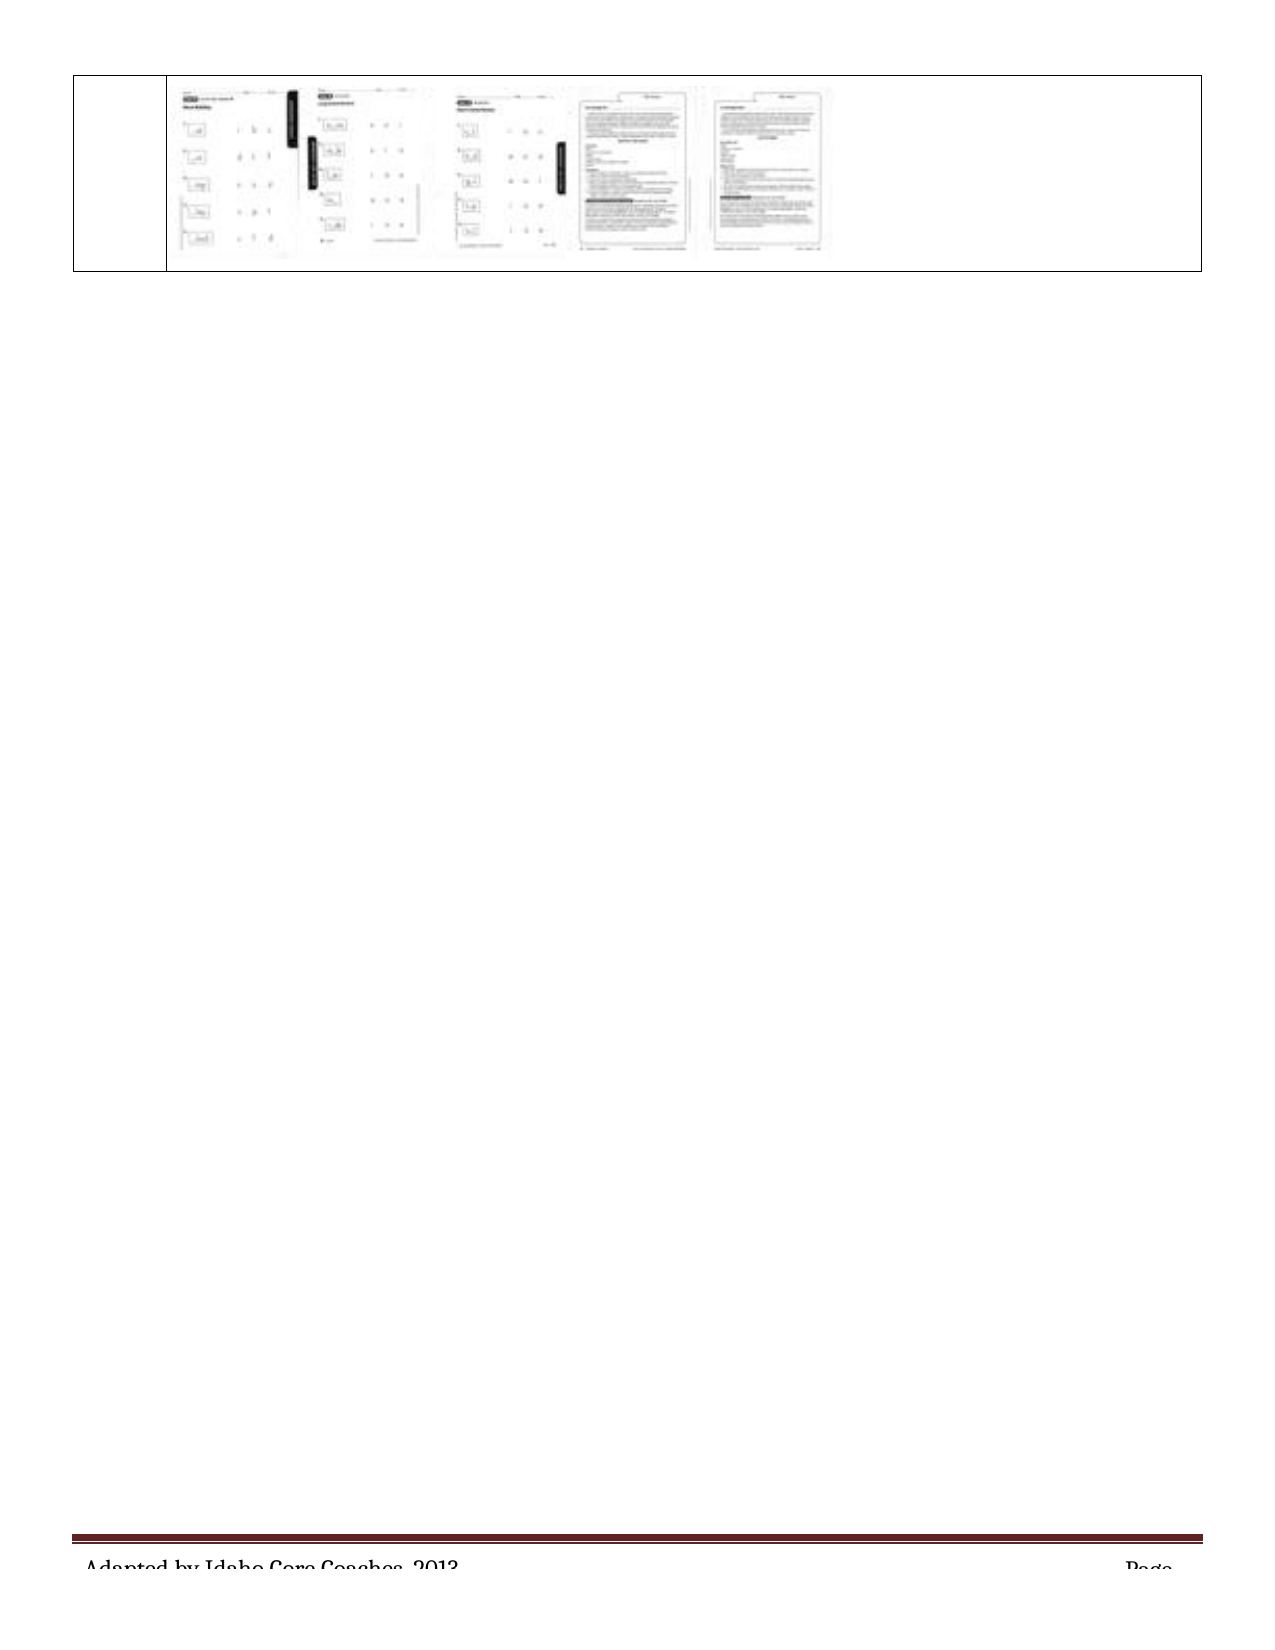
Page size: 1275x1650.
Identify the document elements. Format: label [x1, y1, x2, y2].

picture [169, 86, 835, 259]
table_header [74, 76, 166, 271]
table_header [167, 76, 1201, 271]
